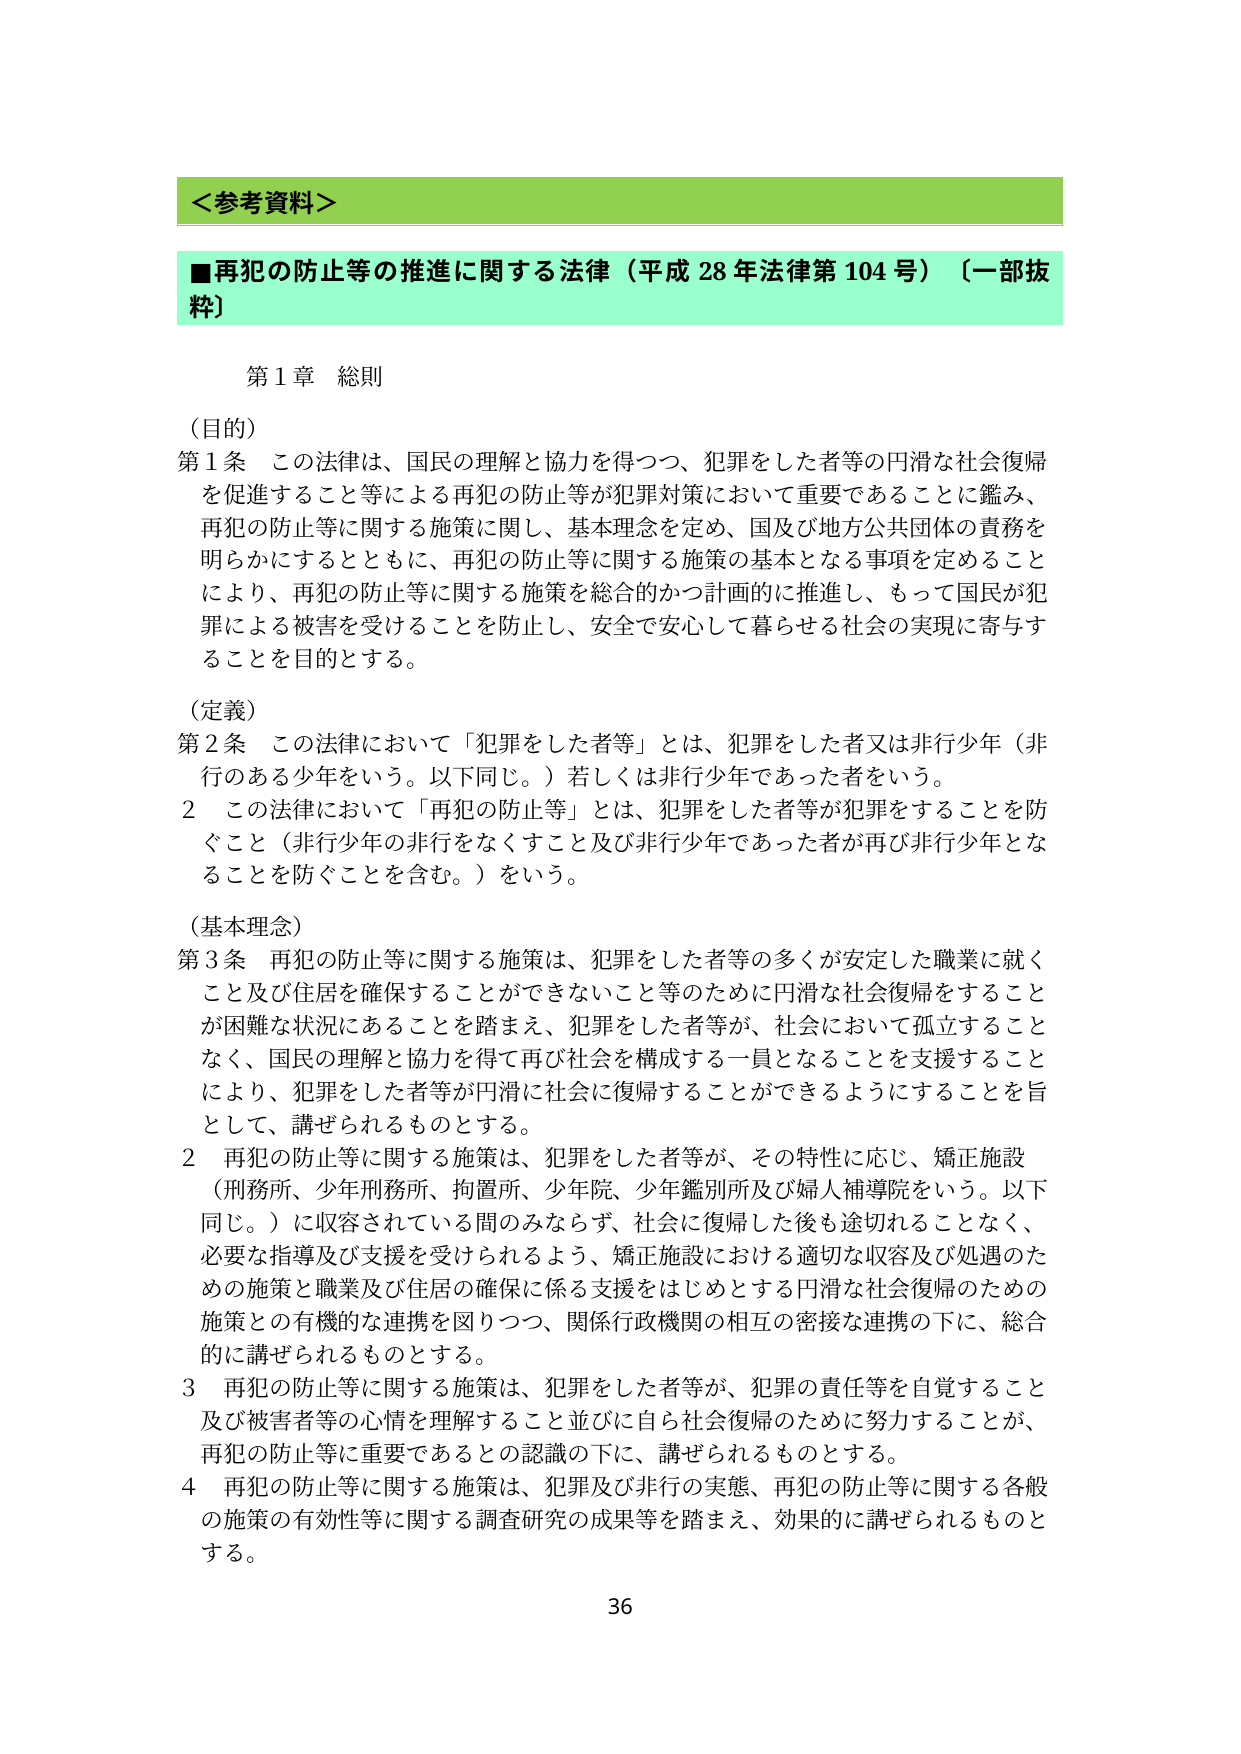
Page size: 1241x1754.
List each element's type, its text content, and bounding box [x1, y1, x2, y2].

table_header ■再犯の防止等の推進に関する法律（平成28年法律第104号）〔一部抜粋〕 [178, 252, 1062, 324]
table_header ＜参考資料＞ [178, 178, 1062, 224]
text 第２条 この法律において「犯罪をした者等」とは、犯罪をした者又は非行少年（非行のある少年をいう。以下同じ。）若しくは非行少年であった者をいう。 [177, 726, 1063, 792]
text 第１条 この法律は、国民の理解と協力を得つつ、犯罪をした者等の円滑な社会復帰を促進すること等による再犯の防止等が犯罪対策において重要であることに鑑み、再犯の防止等に関する施策に関し、基本理念を定め、国及び地方公共団体の責務を明らかにするとともに、再犯の防止等に関する施策の基本となる事項を定めることにより、再犯の防止等に関する施策を総合的かつ計画的に推進し、もって国民が犯罪による被害を受けることを防止し、安全で安心して暮らせる社会の実現に寄与することを目的とする。 [177, 444, 1063, 674]
text 第３条 再犯の防止等に関する施策は、犯罪をした者等の多くが安定した職業に就くこと及び住居を確保することができないこと等のために円滑な社会復帰をすることが困難な状況にあることを踏まえ、犯罪をした者等が、社会において孤立することなく、国民の理解と協力を得て再び社会を構成する一員となることを支援することにより、犯罪をした者等が円滑に社会に復帰することができるようにすることを旨として、講ぜられるものとする。 [177, 942, 1063, 1139]
text ３ 再犯の防止等に関する施策は、犯罪をした者等が、犯罪の責任等を自覚すること及び被害者等の心情を理解すること並びに自ら社会復帰のために努力することが、再犯の防止等に重要であるとの認識の下に、講ぜられるものとする。 [177, 1370, 1063, 1469]
text 第１章 総則 [177, 359, 1063, 392]
text （目的） [177, 411, 1063, 444]
text ４ 再犯の防止等に関する施策は、犯罪及び非行の実態、再犯の防止等に関する各般の施策の有効性等に関する調査研究の成果等を踏まえ、効果的に講ぜられるものとする。 [177, 1469, 1063, 1567]
text ２ 再犯の防止等に関する施策は、犯罪をした者等が、その特性に応じ、矯正施設（刑務所、少年刑務所、拘置所、少年院、少年鑑別所及び婦人補導院をいう。以下同じ。）に収容されている間のみならず、社会に復帰した後も途切れることなく、必要な指導及び支援を受けられるよう、矯正施設における適切な収容及び処遇のための施策と職業及び住居の確保に係る支援をはじめとする円滑な社会復帰のための施策との有機的な連携を図りつつ、関係行政機関の相互の密接な連携の下に、総合的に講ぜられるものとする。 [177, 1139, 1063, 1370]
text ２ この法律において「再犯の防止等」とは、犯罪をした者等が犯罪をすることを防ぐこと（非行少年の非行をなくすこと及び非行少年であった者が再び非行少年となることを防ぐことを含む。）をいう。 [177, 792, 1063, 890]
text （定義） [177, 693, 1063, 726]
text （基本理念） [177, 909, 1063, 942]
